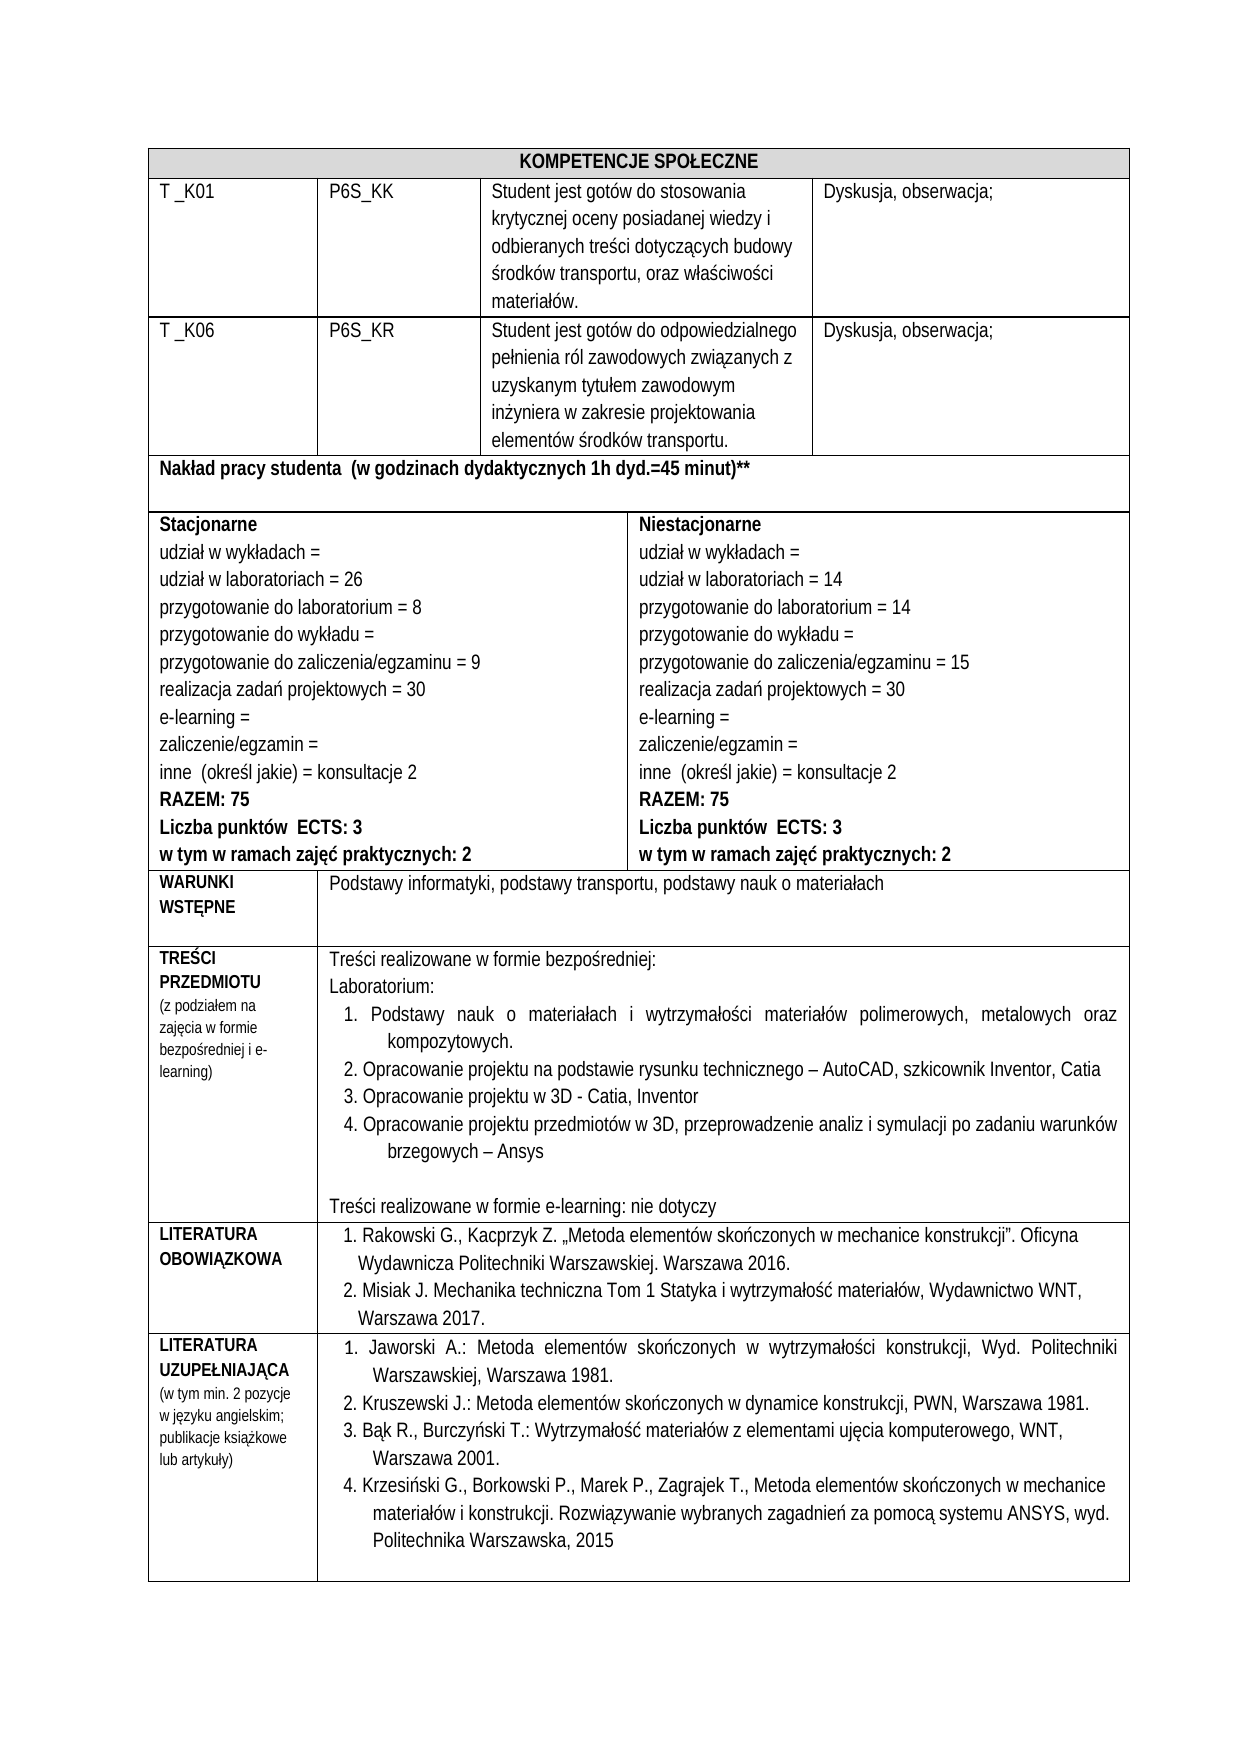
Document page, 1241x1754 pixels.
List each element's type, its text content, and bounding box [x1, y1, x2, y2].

table_cell T _K06 [149, 318, 317, 455]
table_cell Niestacjonarne udział w wykładach = udział w laboratoriach = 14 przygotowanie do laboratorium = 14 przygotowanie do wykładu = przygotowanie do zaliczenia/egzaminu = 15 realizacja zadań projektowych = 30 e-learning = zaliczenie/egzamin = inne (określ jakie) = konsultacje 2 RAZEM: 75 Liczba punktów ECTS: 3 w tym w ramach zajęć praktycznych: 2 [628, 513, 1129, 870]
table_cell WARUNKI WSTĘPNE [149, 871, 317, 946]
table_cell Student jest gotów do odpowiedzialnego pełnienia ról zawodowych związanych z uzyskanym tytułem zawodowym inżyniera w zakresie projektowania elementów środków transportu. [481, 318, 812, 455]
table_cell Treści realizowane w formie bezpośredniej: Laboratorium: 1. Podstawy nauk o materiałach i wytrzymałości materiałów polimerowych, metalowych oraz kompozytowych. 2. Opracowanie projektu na podstawie rysunku technicznego – AutoCAD, szkicownik Inventor, Catia 3. Opracowanie projektu w 3D - Catia, Inventor 4. Opracowanie projektu przedmiotów w 3D, przeprowadzenie analiz i symulacji po zadaniu warunków brzegowych – Ansys Treści realizowane w formie e-learning: nie dotyczy [318, 947, 1129, 1222]
table_cell Podstawy informatyki, podstawy transportu, podstawy nauk o materiałach [318, 871, 1129, 946]
table_cell Dyskusja, obserwacja; [813, 318, 1129, 455]
table_cell P6S_KR [318, 318, 480, 455]
table_cell 1. Jaworski A.: Metoda elementów skończonych w wytrzymałości konstrukcji, Wyd. Politechniki Warszawskiej, Warszawa 1981. 2. Kruszewski J.: Metoda elementów skończonych w dynamice konstrukcji, PWN, Warszawa 1981. 3. Bąk R., Burczyński T.: Wytrzymałość materiałów z elementami ujęcia komputerowego, WNT, Warszawa 2001. 4. Krzesiński G., Borkowski P., Marek P., Zagrajek T., Metoda elementów skończonych w mechanice materiałów i konstrukcji. Rozwiązywanie wybranych zagadnień za pomocą systemu ANSYS, wyd. Politechnika Warszawska, 2015 [318, 1334, 1129, 1581]
table_cell Nakład pracy studenta (w godzinach dydaktycznych 1h dyd.=45 minut)** [149, 456, 1129, 511]
table_cell LITERATURA UZUPEŁNIAJĄCA (w tym min. 2 pozycje w języku angielskim; publikacje książkowe lub artykuły) [149, 1334, 317, 1581]
table_cell Dyskusja, obserwacja; [813, 179, 1129, 316]
table_cell 1. Rakowski G., Kacprzyk Z. „Metoda elementów skończonych w mechanice konstrukcji”. Oficyna Wydawnicza Politechniki Warszawskiej. Warszawa 2016. 2. Misiak J. Mechanika techniczna Tom 1 Statyka i wytrzymałość materiałów, Wydawnictwo WNT, Warszawa 2017. [318, 1223, 1129, 1333]
table_header KOMPETENCJE SPOŁECZNE [149, 149, 1129, 178]
table_cell TREŚCI PRZEDMIOTU (z podziałem na zajęcia w formie bezpośredniej i e-learning) [149, 947, 317, 1222]
table_cell Student jest gotów do stosowania krytycznej oceny posiadanej wiedzy i odbieranych treści dotyczących budowy środków transportu, oraz właściwości materiałów. [481, 179, 812, 316]
table_cell T _K01 [149, 179, 317, 316]
table_cell P6S_KK [318, 179, 480, 316]
table_cell LITERATURA OBOWIĄZKOWA [149, 1223, 317, 1333]
table_cell Stacjonarne udział w wykładach = udział w laboratoriach = 26 przygotowanie do laboratorium = 8 przygotowanie do wykładu = przygotowanie do zaliczenia/egzaminu = 9 realizacja zadań projektowych = 30 e-learning = zaliczenie/egzamin = inne (określ jakie) = konsultacje 2 RAZEM: 75 Liczba punktów ECTS: 3 w tym w ramach zajęć praktycznych: 2 [149, 513, 627, 870]
